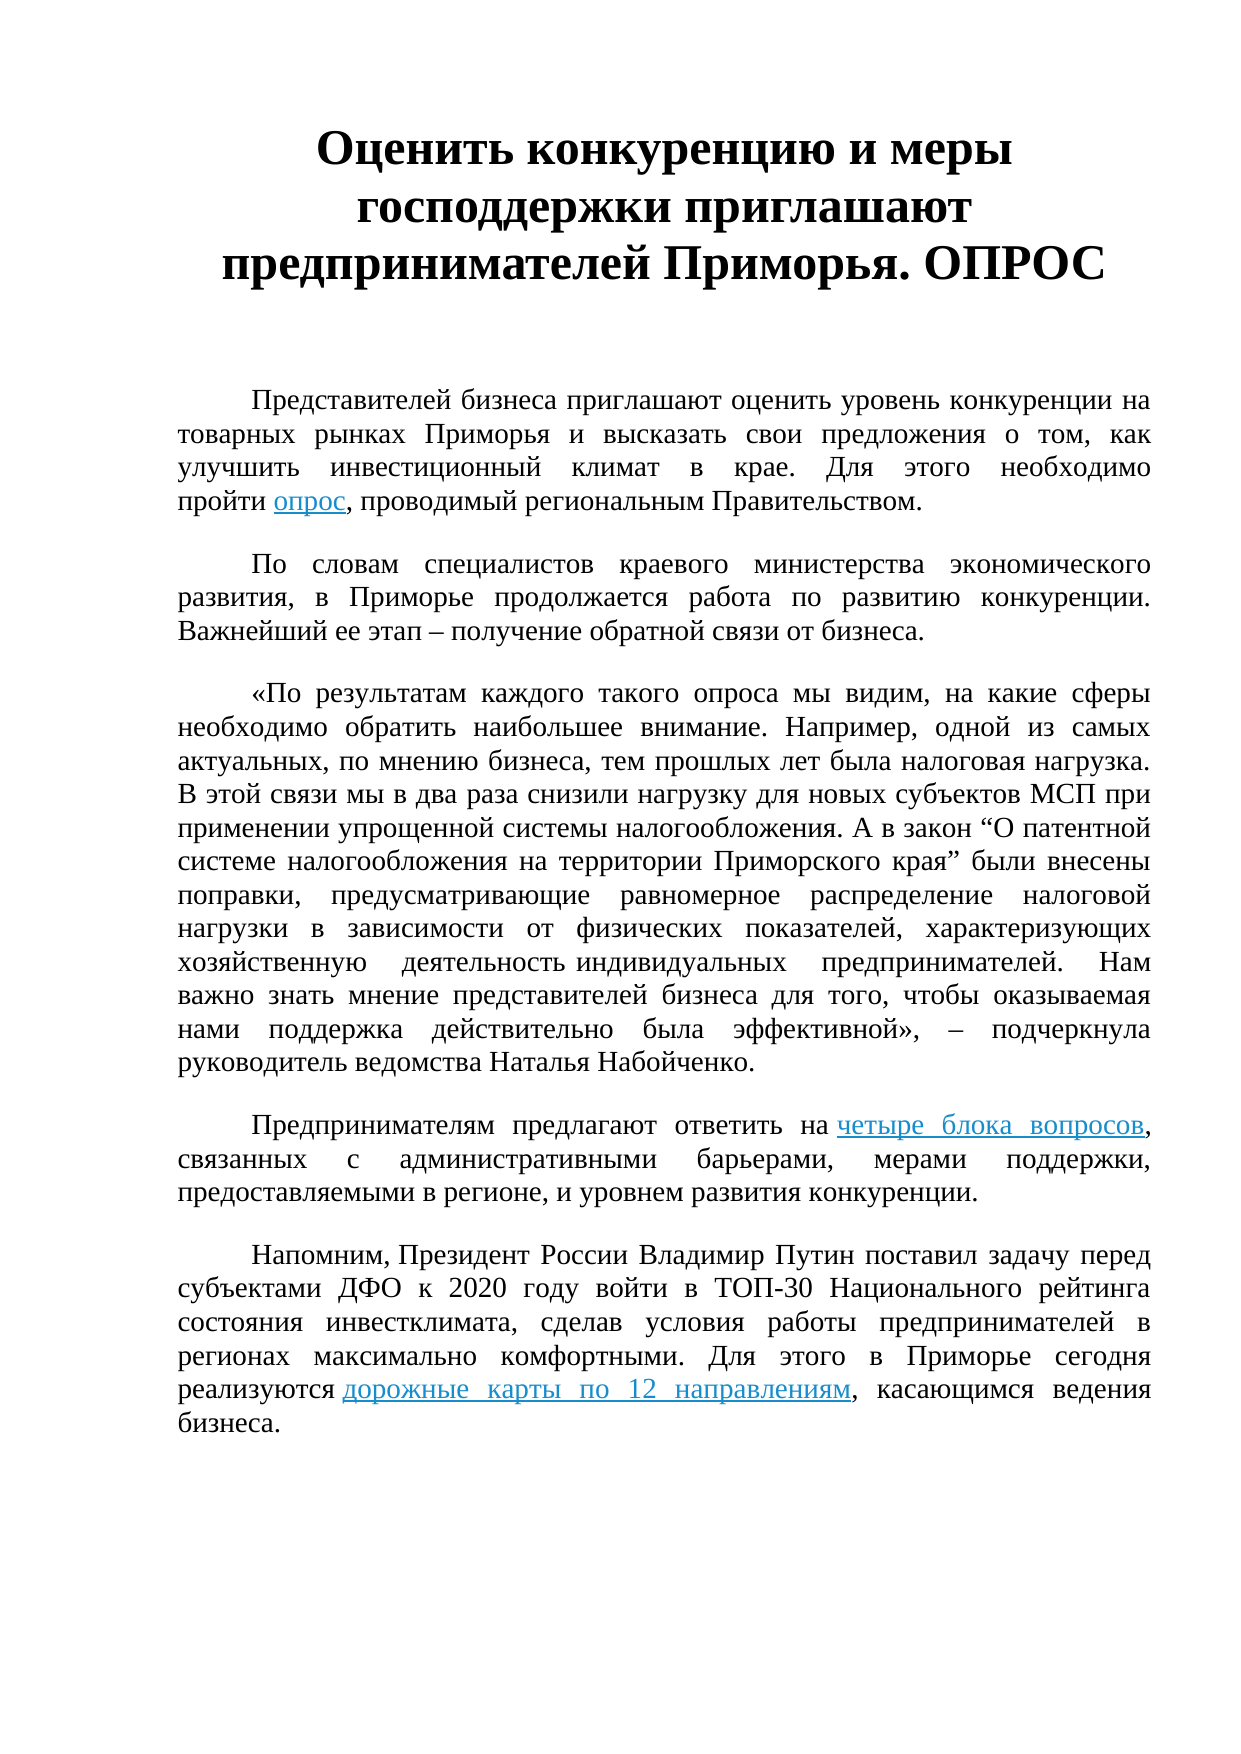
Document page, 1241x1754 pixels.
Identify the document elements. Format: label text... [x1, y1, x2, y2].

text Оценить конкуренцию и меры господдержки приглашают предпринимателей Приморья. ОПРОС [177, 118, 1152, 291]
text «По результатам каждого такого опроса мы видим, на какие сферы необходимо обратить наибольшее внимание. Например, одной из самых актуальных, по мнению бизнеса, тем прошлых лет была налоговая нагрузка. В этой связи мы в два раза снизили нагрузку для новых субъектов МСП при применении упрощенной системы налогообложения. А в закон “О патентной системе налогообложения на территории Приморского края” были внесены поправки, предусматривающие равномерное распределение налоговой нагрузки в зависимости от физических показателей, характеризующих хозяйственную деятельность индивидуальных предпринимателей. Нам важно знать мнение представителей бизнеса для того, чтобы оказываемая нами поддержка действительно была эффективной», – подчеркнула руководитель ведомства Наталья Набойченко. [177, 676, 1152, 1078]
text Предпринимателям предлагают ответить на четыре блока вопросов, связанных с административными барьерами, мерами поддержки, предоставляемыми в регионе, и уровнем развития конкуренции. [177, 1107, 1152, 1208]
text Напомним, Президент России Владимир Путин поставил задачу перед субъектами ДФО к 2020 году войти в ТОП-30 Национального рейтинга состояния инвестклимата, сделав условия работы предпринимателей в регионах максимально комфортными. Для этого в Приморье сегодня реализуются дорожные карты по 12 направлениям, касающимся ведения бизнеса. [177, 1237, 1152, 1438]
text По словам специалистов краевого министерства экономического развития, в Приморье продолжается работа по развитию конкуренции. Важнейший ее этап – получение обратной связи от бизнеса. [177, 546, 1152, 646]
text Представителей бизнеса приглашают оценить уровень конкуренции на товарных рынках Приморья и высказать свои предложения о том, как улучшить инвестиционный климат в крае. Для этого необходимо пройти опрос, проводимый региональным Правительством. [177, 382, 1152, 517]
